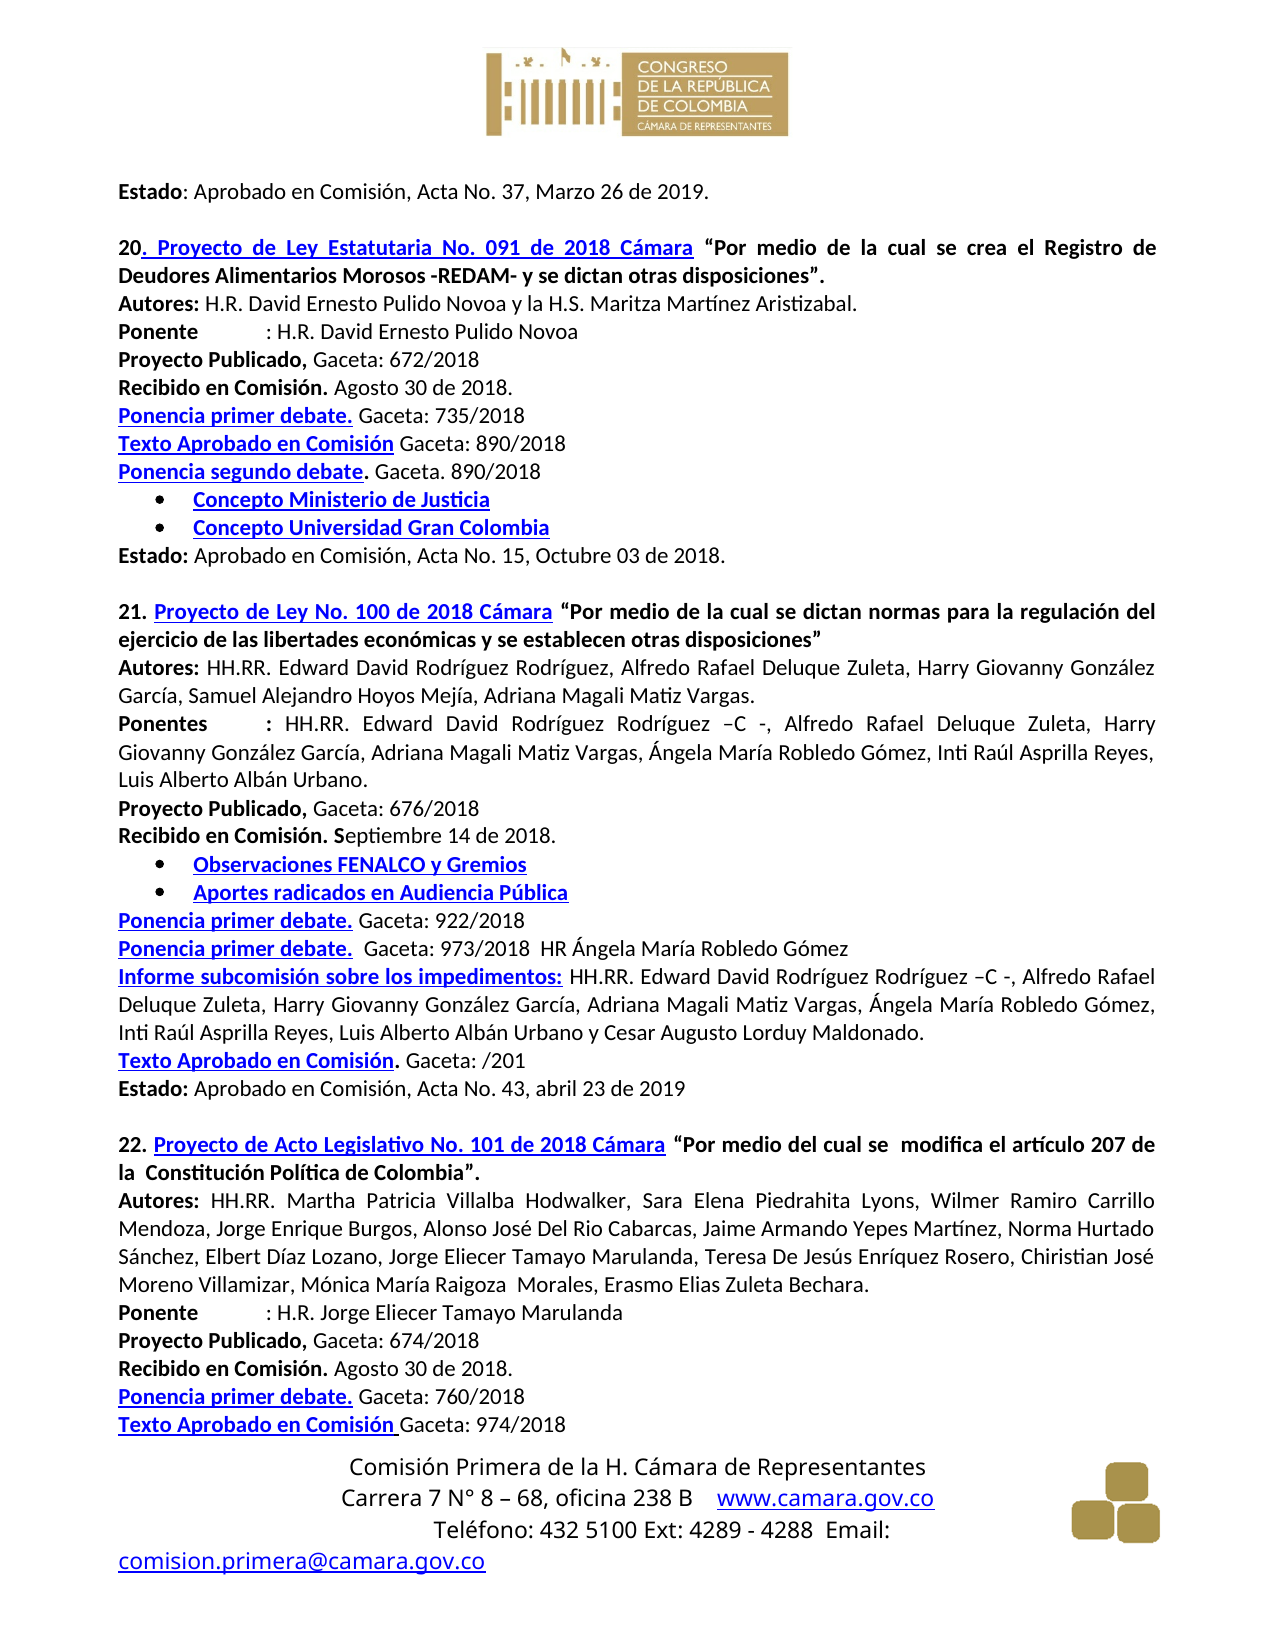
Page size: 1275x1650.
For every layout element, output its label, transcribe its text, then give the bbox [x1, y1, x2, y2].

text Ponente : H.R. Jorge Eliecer Tamayo Marulanda [118, 1298, 1157, 1326]
text Proyecto Publicado, Gaceta: 674/2018 [118, 1326, 1157, 1354]
text Estado: Aprobado en Comisión, Acta No. 43, abril 23 de 2019 [118, 1074, 1157, 1102]
picture [1066, 1461, 1163, 1547]
text Autores: H.R. David Ernesto Pulido Novoa y la H.S. Maritza Martínez Aristizabal. [118, 289, 1157, 317]
text Recibido en Comisión. Agosto 30 de 2018. [118, 1354, 1157, 1382]
text Estado: Aprobado en Comisión, Acta No. 15, Octubre 03 de 2018. [118, 541, 1157, 569]
text Autores: HH.RR. Edward David Rodríguez Rodríguez, Alfredo Rafael Deluque Zuleta, Harry Giovanny González García, Samuel Alejandro Hoyos Mejía, Adriana Magali Matiz Vargas. [118, 653, 1157, 709]
list Concepto Ministerio de Justicia [156, 485, 1157, 513]
text Ponentes : HH.RR. Edward David Rodríguez Rodríguez –C -, Alfredo Rafael Deluque Zuleta, Harry Giovanny González García, Adriana Magali Matiz Vargas, Ángela María Robledo Gómez, Inti Raúl Asprilla Reyes, Luis Alberto Albán Urbano. [118, 709, 1157, 794]
text Ponente : H.R. David Ernesto Pulido Novoa [118, 317, 1157, 345]
text Recibido en Comisión. Septiembre 14 de 2018. [118, 822, 1157, 850]
text Ponencia primer debate. Gaceta: 735/2018 [118, 401, 1157, 429]
text Ponencia primer debate. Gaceta: 760/2018 [118, 1382, 1157, 1410]
text 22. Proyecto de Acto Legislativo No. 101 de 2018 Cámara “Por medio del cual se modifica el artículo 207 de la Constitución Política de Colombia”. [118, 1130, 1157, 1186]
list Concepto Universidad Gran Colombia [156, 513, 1157, 541]
picture [482, 47, 793, 138]
text Texto Aprobado en Comisión Gaceta: 890/2018 [118, 429, 1157, 457]
text Autores: HH.RR. Martha Patricia Villalba Hodwalker, Sara Elena Piedrahita Lyons, Wilmer Ramiro Carrillo Mendoza, Jorge Enrique Burgos, Alonso José Del Rio Cabarcas, Jaime Armando Yepes Martínez, Norma Hurtado Sánchez, Elbert Díaz Lozano, Jorge Eliecer Tamayo Marulanda, Teresa De Jesús Enríquez Rosero, Chiristian José Moreno Villamizar, Mónica María Raigoza Morales, Erasmo Elias Zuleta Bechara. [118, 1186, 1157, 1298]
text Ponencia primer debate. Gaceta: 922/2018 [118, 906, 1157, 934]
text Texto Aprobado en Comisión. Gaceta: /201 [118, 1046, 1157, 1074]
list Observaciones FENALCO y Gremios [156, 850, 1157, 878]
text 21. Proyecto de Ley No. 100 de 2018 Cámara “Por medio de la cual se dictan normas para la regulación del ejercicio de las libertades económicas y se establecen otras disposiciones” [118, 597, 1157, 653]
text Ponencia primer debate. Gaceta: 973/2018 HR Ángela María Robledo Gómez [118, 934, 1157, 962]
text Proyecto Publicado, Gaceta: 672/2018 [118, 345, 1157, 373]
text Recibido en Comisión. Agosto 30 de 2018. [118, 373, 1157, 401]
text Texto Aprobado en Comisión Gaceta: 974/2018 [118, 1410, 1157, 1438]
text Informe subcomisión sobre los impedimentos: HH.RR. Edward David Rodríguez Rodríguez –C -, Alfredo Rafael Deluque Zuleta, Harry Giovanny González García, Adriana Magali Matiz Vargas, Ángela María Robledo Gómez, Inti Raúl Asprilla Reyes, Luis Alberto Albán Urbano y Cesar Augusto Lorduy Maldonado. [118, 962, 1157, 1046]
text Proyecto Publicado, Gaceta: 676/2018 [118, 794, 1157, 822]
list Aportes radicados en Audiencia Pública [156, 878, 1157, 906]
text 20. Proyecto de Ley Estatutaria No. 091 de 2018 Cámara “Por medio de la cual se crea el Registro de Deudores Alimentarios Morosos -REDAM- y se dictan otras disposiciones”. [118, 233, 1157, 289]
text Estado: Aprobado en Comisión, Acta No. 37, Marzo 26 de 2019. [118, 177, 1157, 205]
text Ponencia segundo debate. Gaceta. 890/2018 [118, 457, 1157, 485]
